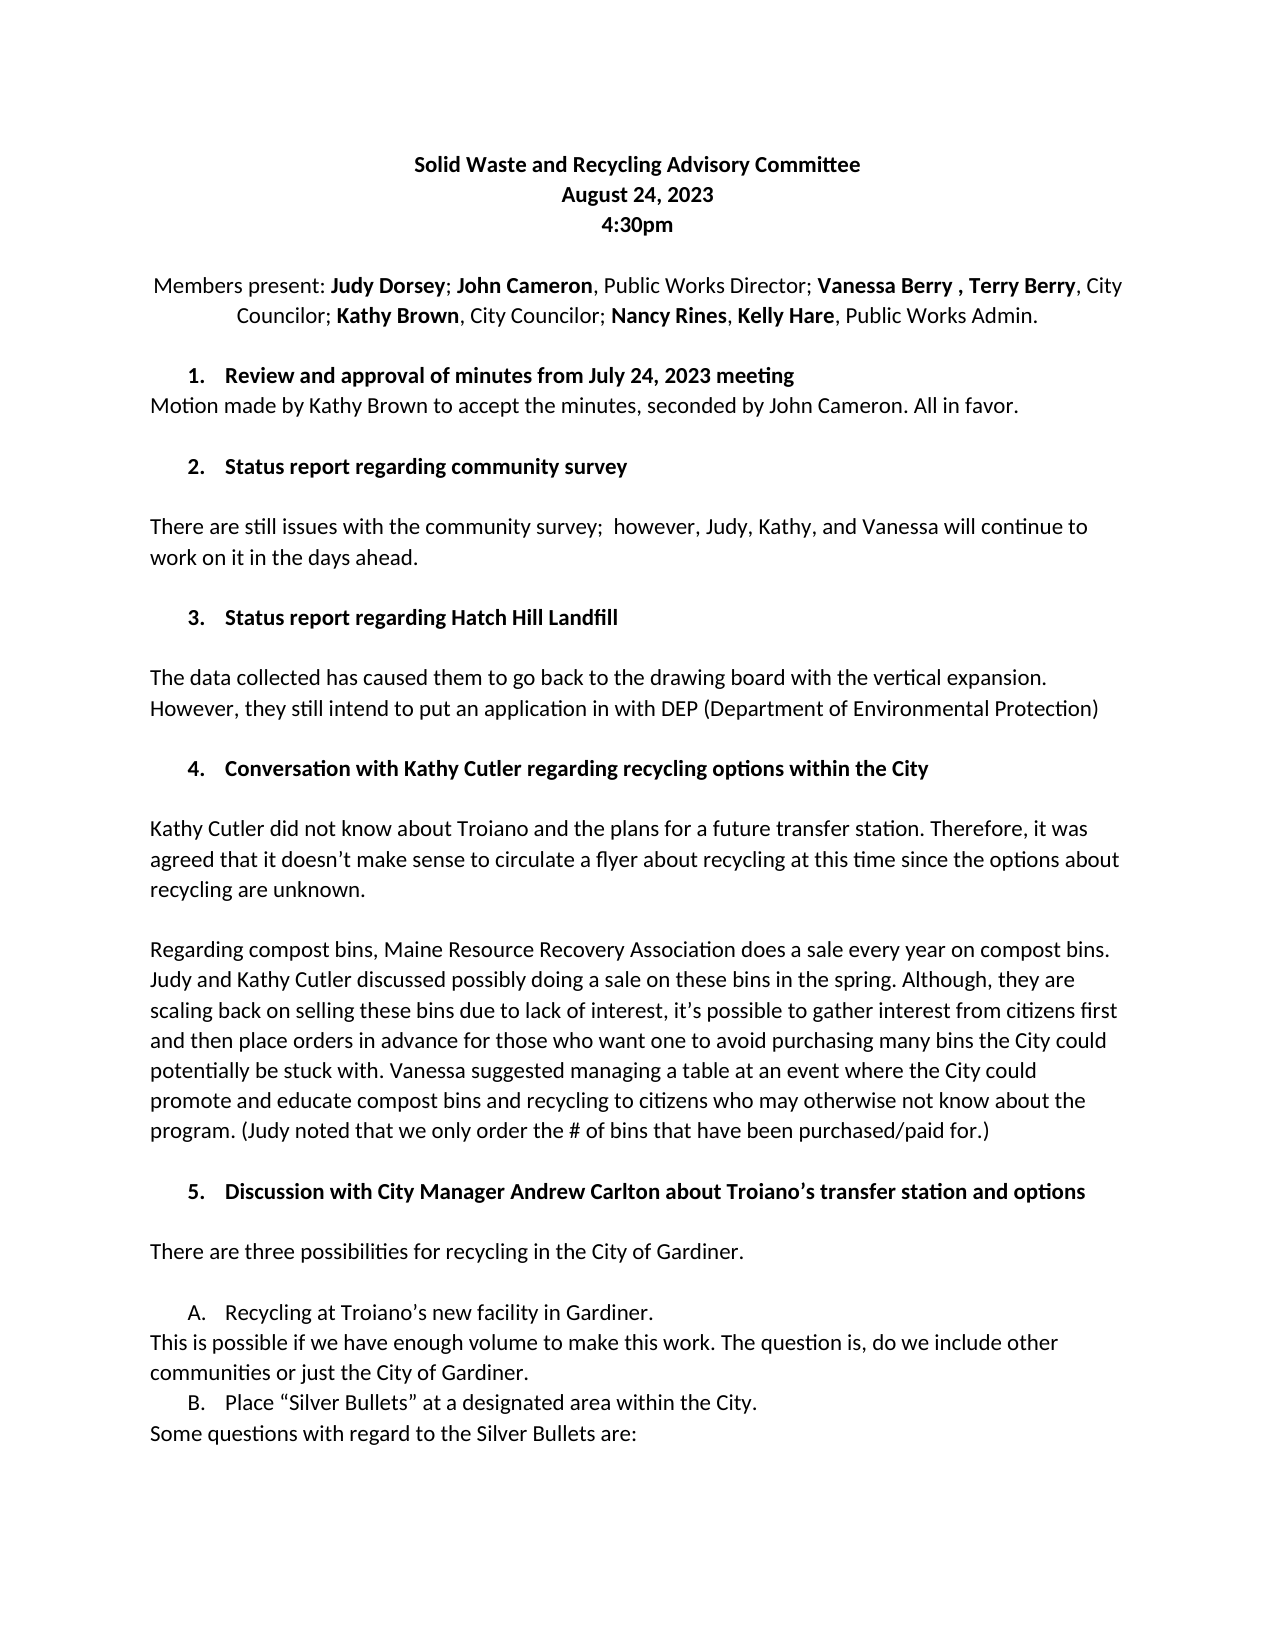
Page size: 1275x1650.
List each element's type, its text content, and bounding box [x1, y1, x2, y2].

text Members present: Judy Dorsey; John Cameron, Public Works Director; Vanessa Berry , Terry Berry, City Councilor; Kathy Brown, City Councilor; Nancy Rines, Kelly Hare, Public Works Admin. [150, 271, 1125, 329]
list Status report regarding Hatch Hill Landfill [187, 603, 1125, 631]
text 4:30pm [150, 210, 1125, 238]
text Motion made by Kathy Brown to accept the minutes, seconded by John Cameron. All in favor. [150, 392, 1125, 420]
text Regarding compost bins, Maine Resource Recovery Association does a sale every year on compost bins. Judy and Kathy Cutler discussed possibly doing a sale on these bins in the spring. Although, they are scaling back on selling these bins due to lack of interest, it’s possible to gather interest from citizens first and then place orders in advance for those who want one to avoid purchasing many bins the City could potentially be stuck with. Vanessa suggested managing a table at an event where the City could promote and educate compost bins and recycling to citizens who may otherwise not know about the program. (Judy noted that we only order the # of bins that have been purchased/paid for.) [150, 935, 1125, 1145]
text Solid Waste and Recycling Advisory Committee [150, 150, 1125, 178]
text This is possible if we have enough volume to make this work. The question is, do we include other communities or just the City of Gardiner. [150, 1328, 1125, 1386]
text There are still issues with the community survey; however, Judy, Kathy, and Vanessa will continue to work on it in the days ahead. [150, 512, 1125, 571]
list Recycling at Troiano’s new facility in Gardiner. [187, 1298, 1125, 1326]
text August 24, 2023 [150, 180, 1125, 208]
text The data collected has caused them to go back to the drawing board with the vertical expansion. However, they still intend to put an application in with DEP (Department of Environmental Protection) [150, 663, 1125, 722]
text Kathy Cutler did not know about Troiano and the plans for a future transfer station. Therefore, it was agreed that it doesn’t make sense to circulate a flyer about recycling at this time since the options about recycling are unknown. [150, 814, 1125, 903]
list Discussion with City Manager Andrew Carlton about Troiano’s transfer station and options [187, 1177, 1125, 1205]
list Conversation with Kathy Cutler regarding recycling options within the City [187, 754, 1125, 782]
text There are three possibilities for recycling in the City of Gardiner. [150, 1237, 1125, 1266]
list Status report regarding community survey [187, 452, 1125, 480]
text Some questions with regard to the Silver Bullets are: [150, 1419, 1125, 1447]
list Place “Silver Bullets” at a designated area within the City. [187, 1388, 1125, 1417]
list Review and approval of minutes from July 24, 2023 meeting [187, 361, 1125, 389]
